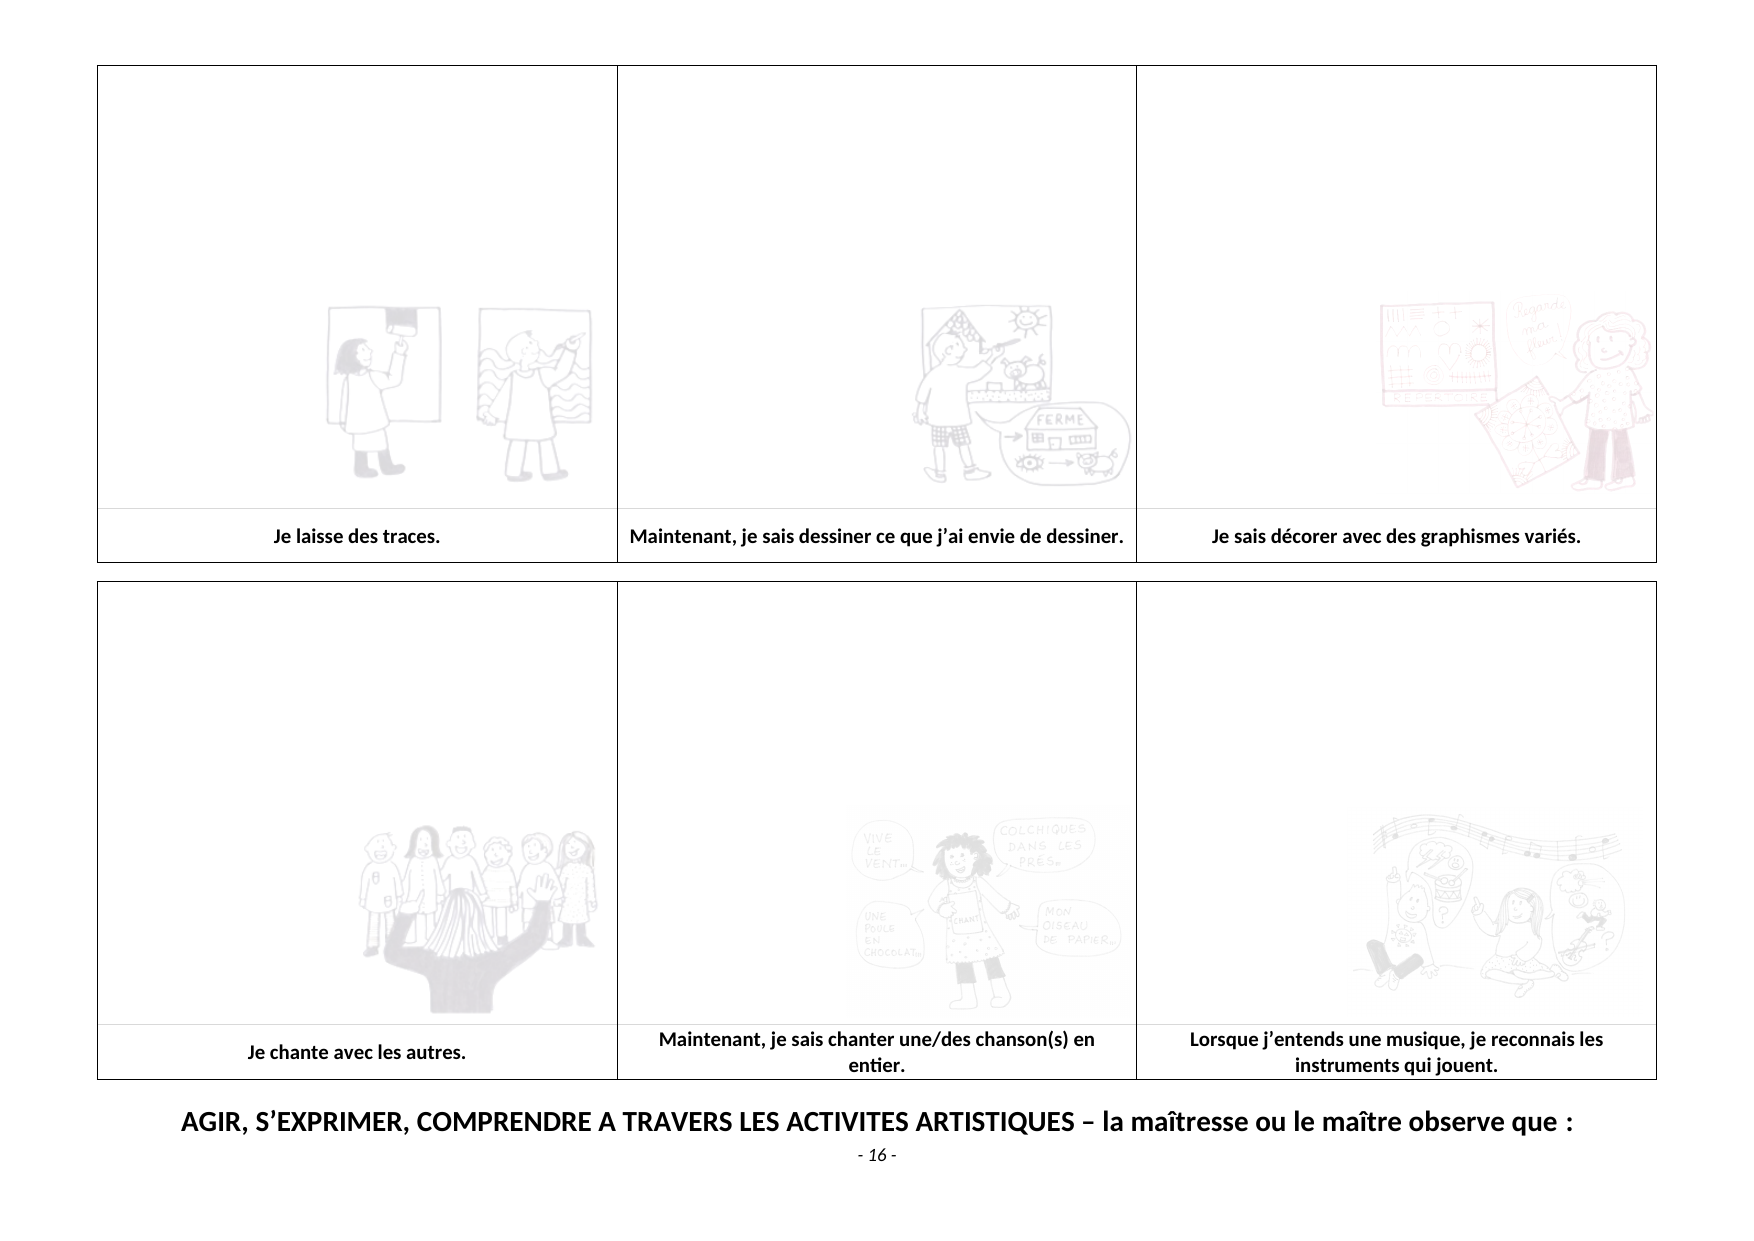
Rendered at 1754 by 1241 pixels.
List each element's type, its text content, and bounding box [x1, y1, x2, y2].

table_header [1137, 582, 1656, 1024]
table_header [618, 66, 1136, 508]
table_header [618, 582, 1136, 1024]
text AGIR, S’EXPRIMER, COMPRENDRE A TRAVERS LES ACTIVITES ARTISTIQUES – la maîtresse ou le maître observe que : [53, 1103, 1701, 1138]
table_cell Lorsque j’entends une musique, je reconnais les instruments qui jouent. [1137, 1025, 1656, 1078]
table_cell Maintenant, je sais dessiner ce que j’ai envie de dessiner. [618, 509, 1136, 562]
table_cell Je laisse des traces. [98, 509, 617, 562]
table_cell Maintenant, je sais chanter une/des chanson(s) en entier. [618, 1025, 1136, 1078]
table_header [98, 582, 617, 1024]
table_header [1137, 66, 1656, 508]
table_header [98, 66, 617, 508]
table_cell Je sais décorer avec des graphismes variés. [1137, 509, 1656, 562]
table_cell Je chante avec les autres. [98, 1025, 617, 1078]
